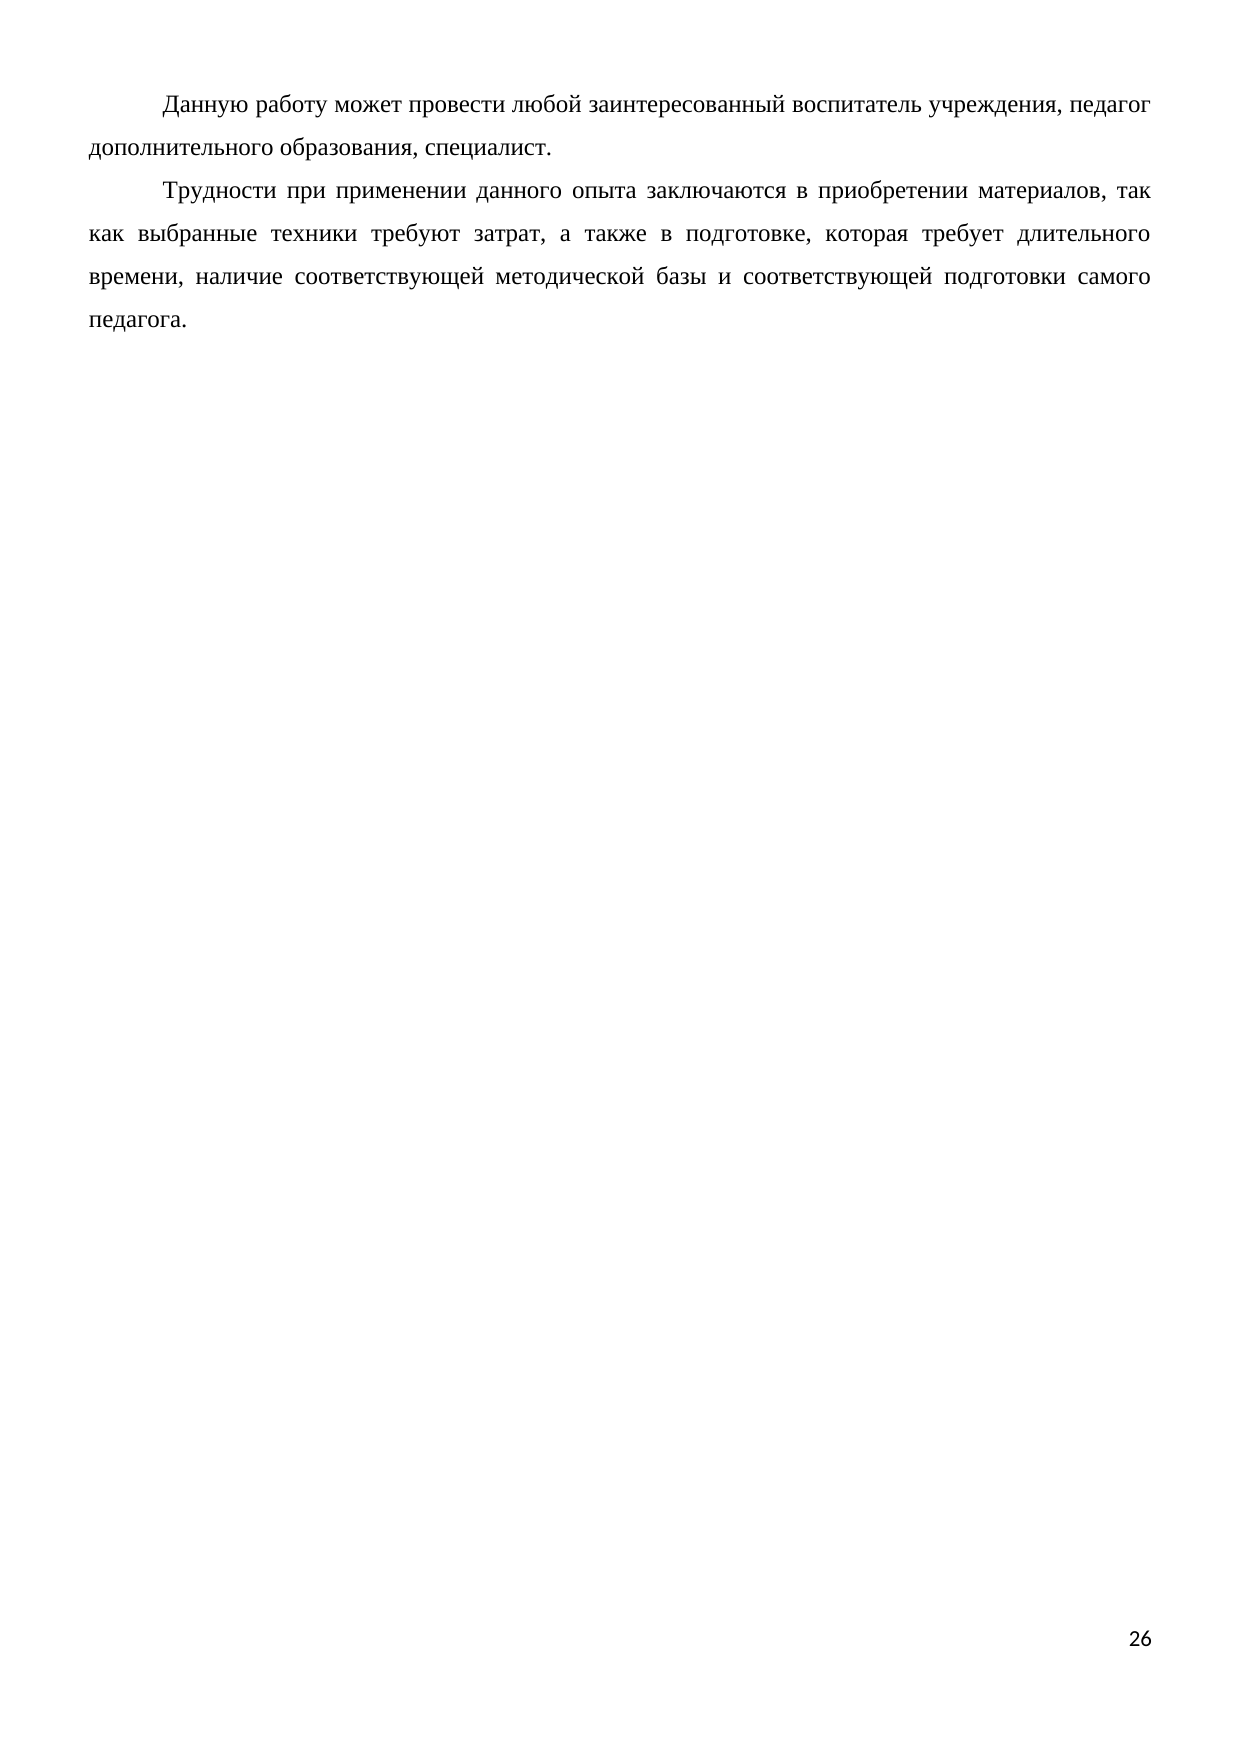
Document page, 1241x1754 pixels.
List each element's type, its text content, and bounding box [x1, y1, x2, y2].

text Трудности при применении данного опыта заключаются в приобретении материалов, так как выбранные техники требуют затрат, а также в подготовке, которая требует длительного времени, наличие соответствующей методической базы и соответствующей подготовки самого педагога. [89, 175, 1152, 333]
text Данную работу может провести любой заинтересованный воспитатель учреждения, педагог дополнительного образования, специалист. [89, 89, 1152, 161]
